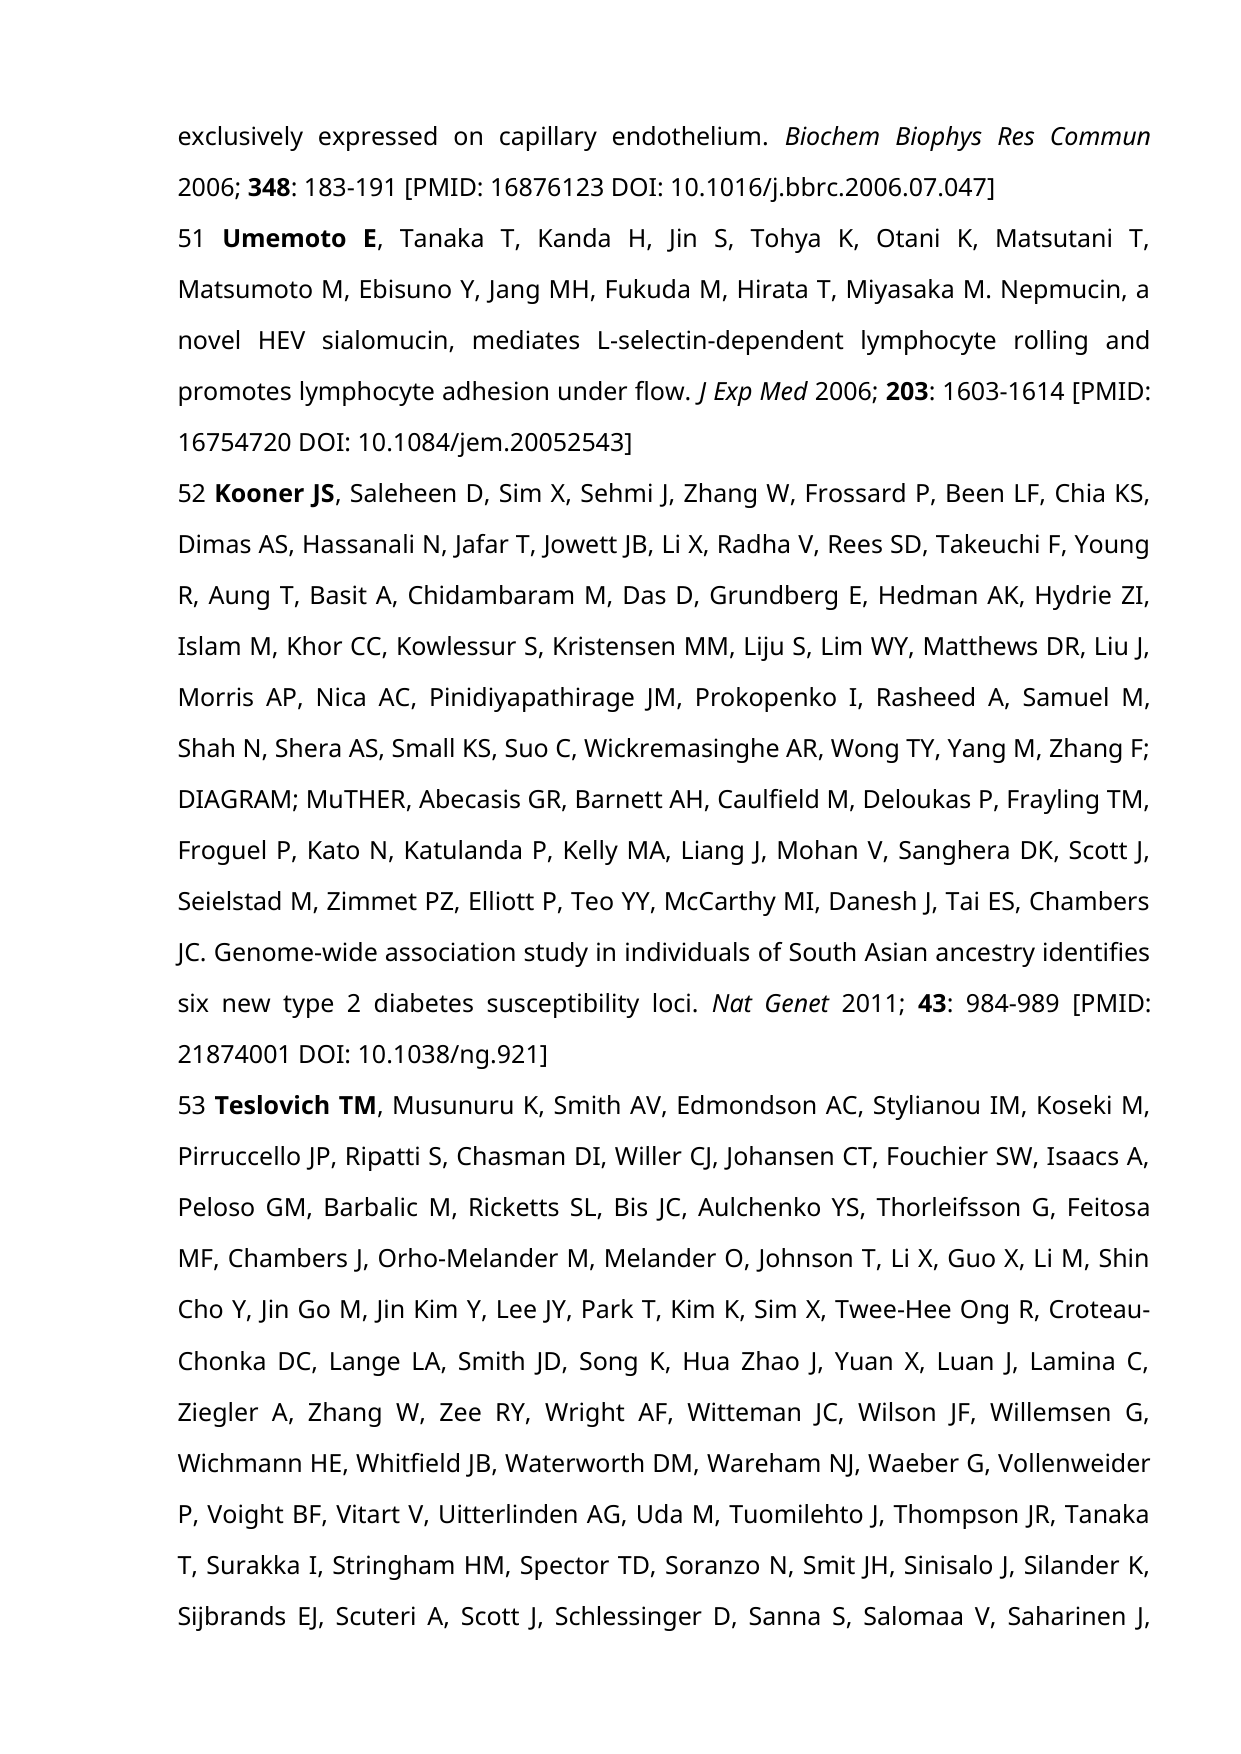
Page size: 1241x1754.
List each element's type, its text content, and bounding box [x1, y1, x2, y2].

text 51 Umemoto E, Tanaka T, Kanda H, Jin S, Tohya K, Otani K, Matsutani T, Matsumoto M, Ebisuno Y, Jang MH, Fukuda M, Hirata T, Miyasaka M. Nepmucin, a novel HEV sialomucin, mediates L-selectin-dependent lymphocyte rolling and promotes lymphocyte adhesion under flow. J Exp Med 2006; 203: 1603-1614 [PMID: 16754720 DOI: 10.1084/jem.20052543] [177, 220, 1152, 458]
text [177, 118, 1152, 203]
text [177, 1088, 1152, 1632]
text 52 Kooner JS, Saleheen D, Sim X, Sehmi J, Zhang W, Frossard P, Been LF, Chia KS, Dimas AS, Hassanali N, Jafar T, Jowett JB, Li X, Radha V, Rees SD, Takeuchi F, Young R, Aung T, Basit A, Chidambaram M, Das D, Grundberg E, Hedman AK, Hydrie ZI, Islam M, Khor CC, Kowlessur S, Kristensen MM, Liju S, Lim WY, Matthews DR, Liu J, Morris AP, Nica AC, Pinidiyapathirage JM, Prokopenko I, Rasheed A, Samuel M, Shah N, Shera AS, Small KS, Suo C, Wickremasinghe AR, Wong TY, Yang M, Zhang F; DIAGRAM; MuTHER, Abecasis GR, Barnett AH, Caulfield M, Deloukas P, Frayling TM, Froguel P, Kato N, Katulanda P, Kelly MA, Liang J, Mohan V, Sanghera DK, Scott J, Seielstad M, Zimmet PZ, Elliott P, Teo YY, McCarthy MI, Danesh J, Tai ES, Chambers JC. Genome-wide association study in individuals of South Asian ancestry identifies six new type 2 diabetes susceptibility loci. Nat Genet 2011; 43: 984-989 [PMID: 21874001 DOI: 10.1038/ng.921] [177, 475, 1152, 1071]
